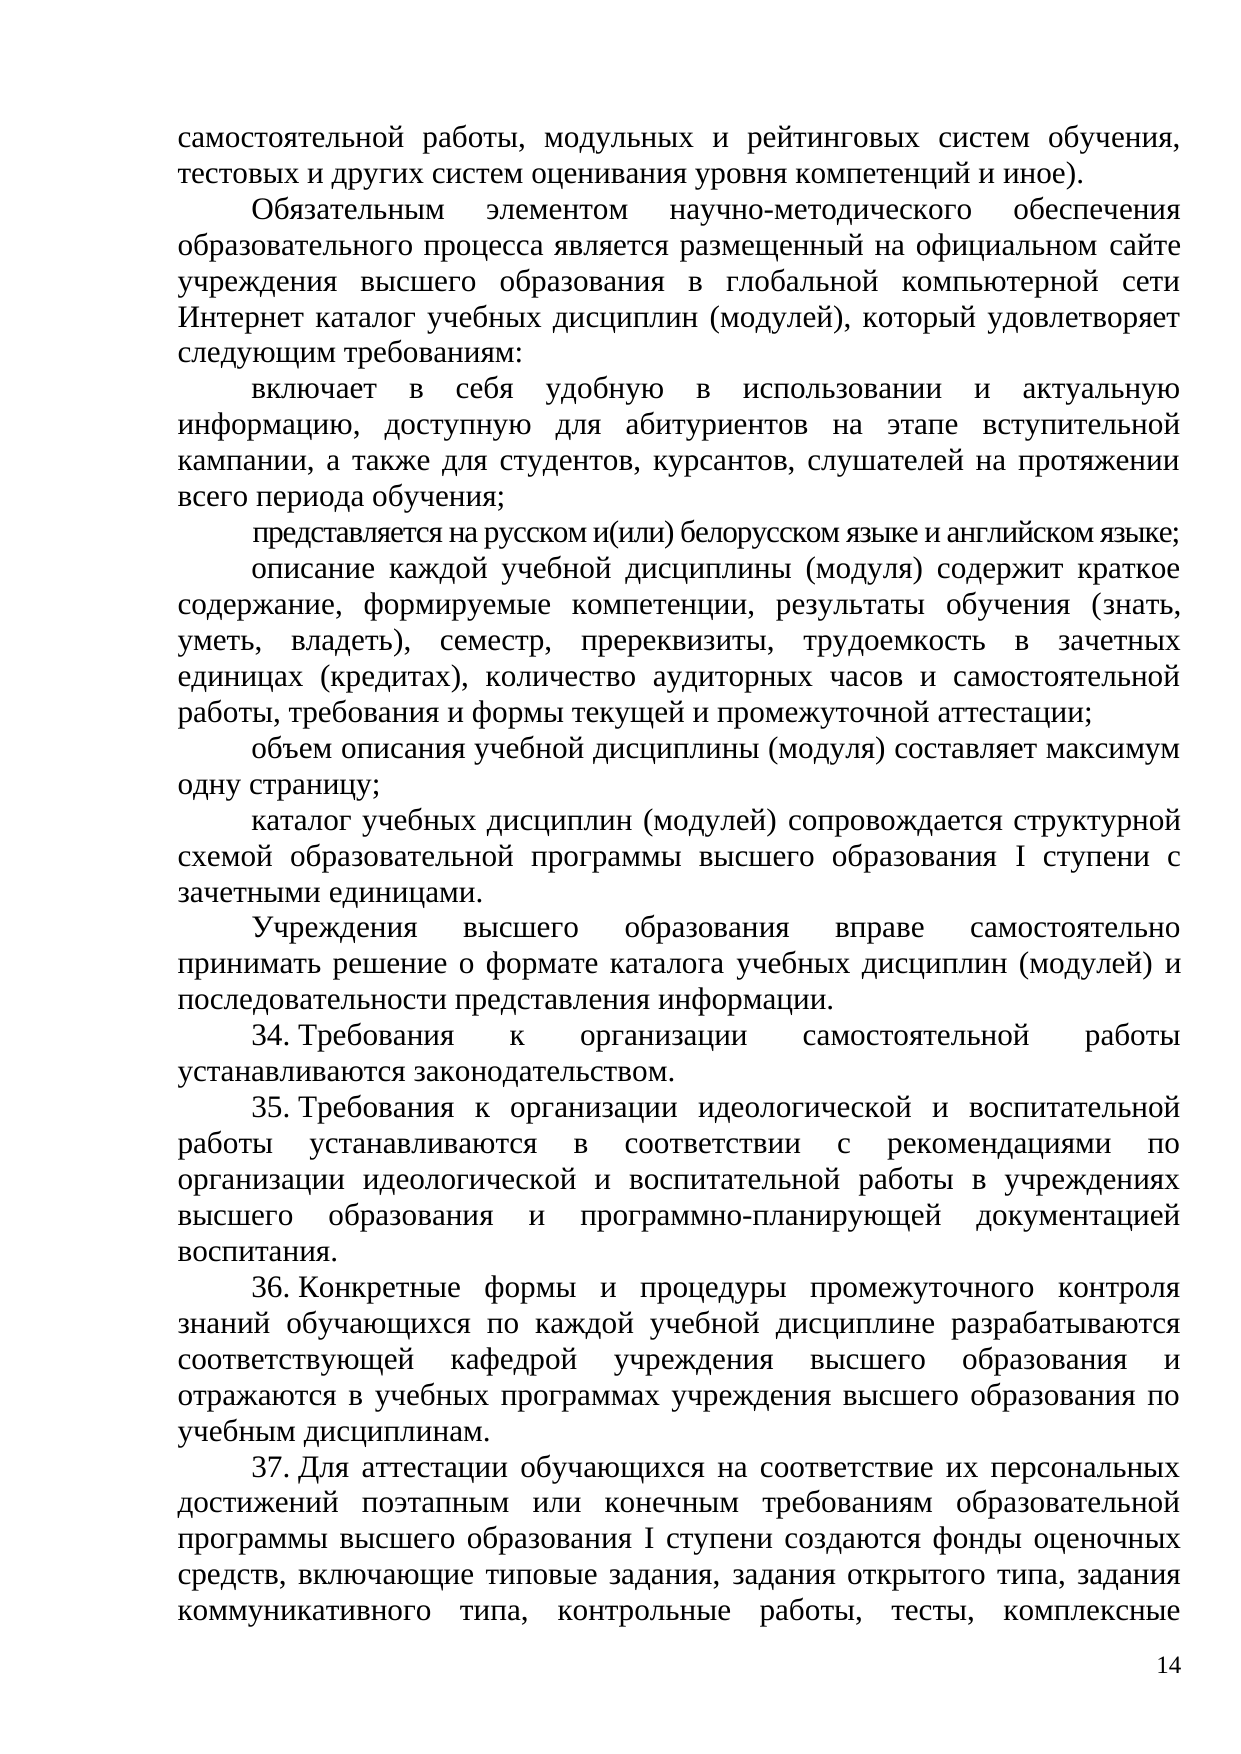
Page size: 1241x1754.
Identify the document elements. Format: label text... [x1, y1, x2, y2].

text объем описания учебной дисциплины (модуля) составляет максимум одну страницу; [177, 729, 1181, 801]
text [177, 1448, 1181, 1627]
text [177, 118, 1181, 190]
text включает в себя удобную в использовании и актуальную информацию, доступную для абитуриентов на этапе вступительной кампании, а также для студентов, курсантов, слушателей на протяжении всего периода обучения; [177, 370, 1181, 513]
text 36. Конкретные формы и процедуры промежуточного контроля знаний обучающихся по каждой учебной дисциплине разрабатываются соответствующей кафедрой учреждения высшего образования и отражаются в учебных программах учреждения высшего образования по учебным дисциплинам. [177, 1268, 1181, 1448]
text 35. Требования к организации идеологической и воспитательной работы устанавливаются в соответствии с рекомендациями по организации идеологической и воспитательной работы в учреждениях высшего образования и программно-планирующей документацией воспитания. [177, 1088, 1181, 1268]
text представляется на русском и(или) белорусском языке и английском языке; [177, 513, 1181, 549]
text Обязательным элементом научно-методического обеспечения образовательного процесса является размещенный на официальном сайте учреждения высшего образования в глобальной компьютерной сети Интернет каталог учебных дисциплин (модулей), который удовлетворяет следующим требованиям: [177, 190, 1181, 370]
text 34. Требования к организации самостоятельной работы устанавливаются законодательством. [177, 1017, 1181, 1088]
text описание каждой учебной дисциплины (модуля) содержит краткое содержание, формируемые компетенции, результаты обучения (знать, уметь, владеть), семестр, пререквизиты, трудоемкость в зачетных единицах (кредитах), количество аудиторных часов и самостоятельной работы, требования и формы текущей и промежуточной аттестации; [177, 549, 1181, 729]
text Учреждения высшего образования вправе самостоятельно принимать решение о формате каталога учебных дисциплин (модулей) и последовательности представления информации. [177, 909, 1181, 1017]
text каталог учебных дисциплин (модулей) сопровождается структурной схемой образовательной программы высшего образования I ступени с зачетными единицами. [177, 801, 1181, 909]
